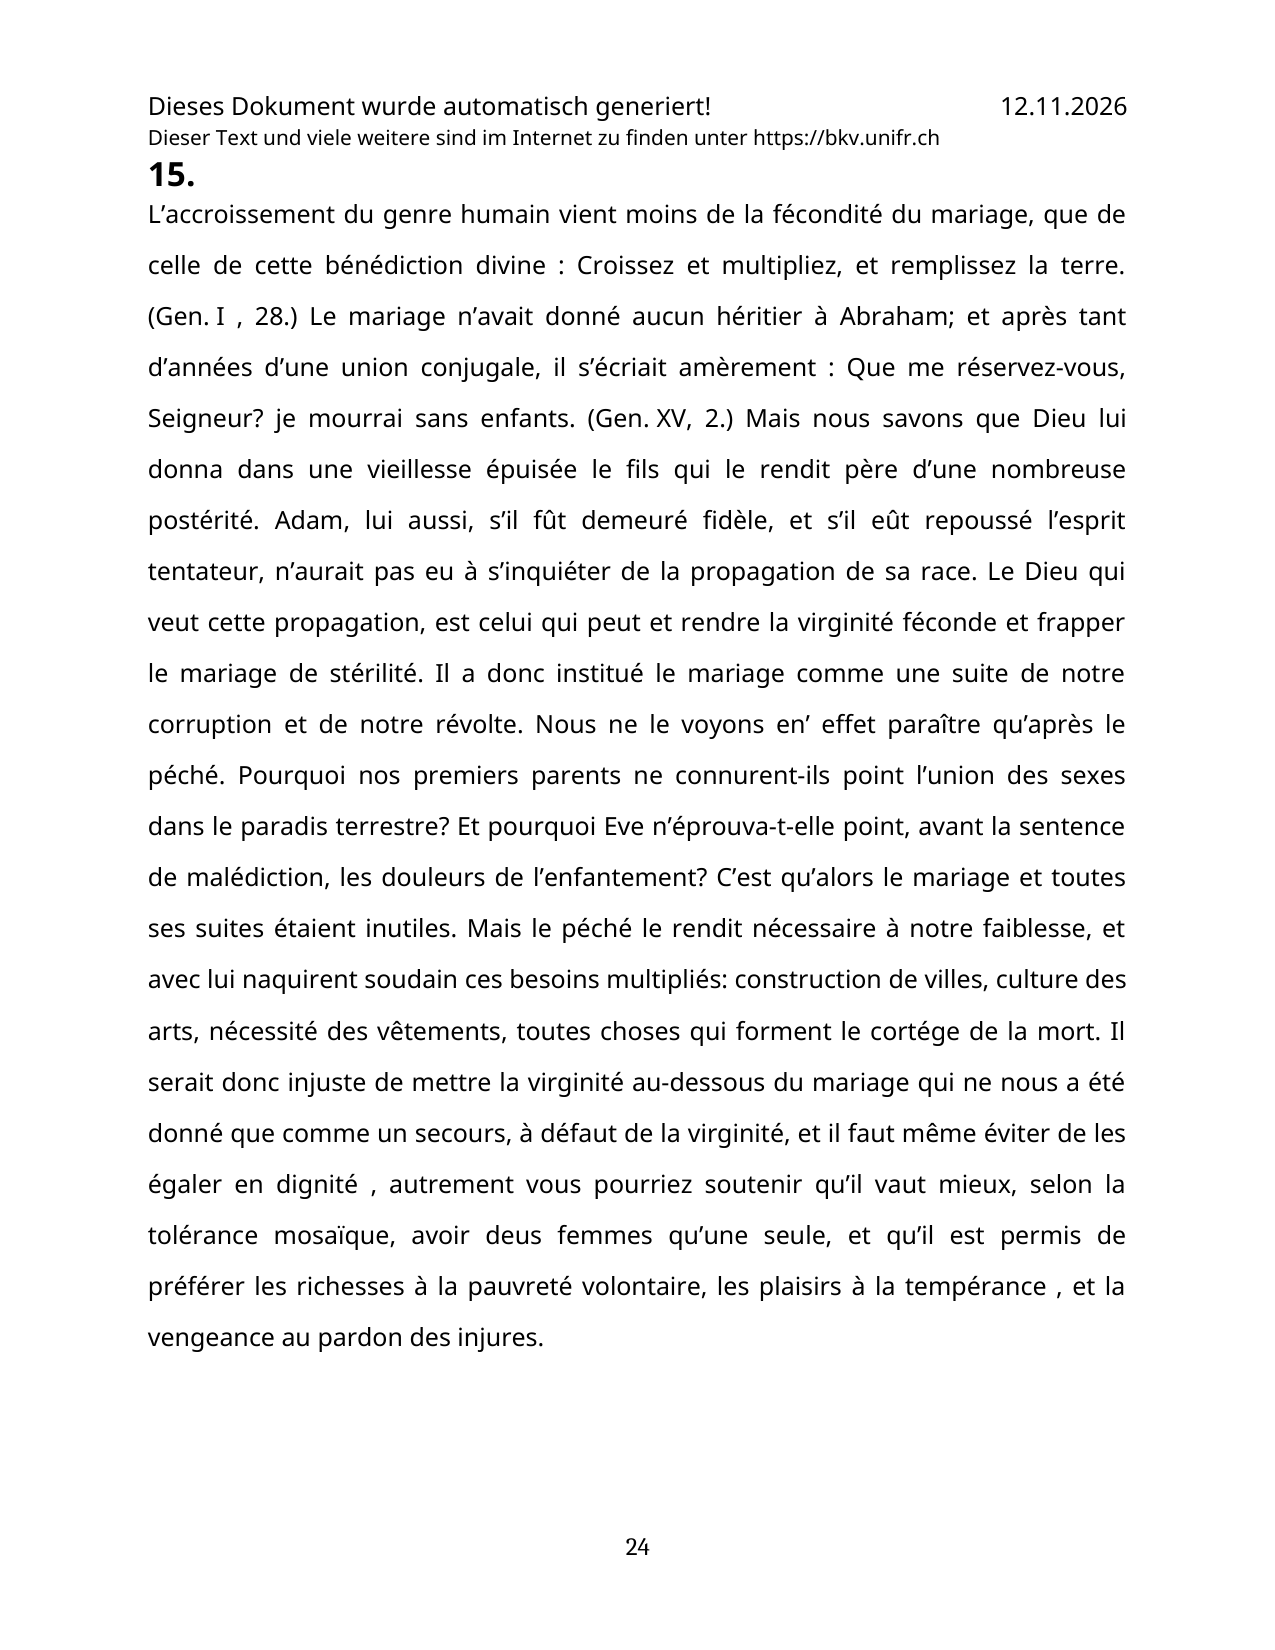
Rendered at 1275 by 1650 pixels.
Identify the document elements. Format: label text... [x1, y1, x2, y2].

text L’accroissement du genre humain vient moins de la fécondité du mariage, que de celle de cette bénédiction divine : Croissez et multipliez, et remplissez la terre. (Gen. I , 28.) Le mariage n’avait donné aucun héritier à Abraham; et après tant d’années d’une union conjugale, il s’écriait amèrement : Que me réservez-vous, Seigneur? je mourrai sans enfants. (Gen. XV, 2.) Mais nous savons que Dieu lui donna dans une vieillesse épuisée le fils qui le rendit père d’une nombreuse postérité. Adam, lui aussi, s’il fût demeuré fidèle, et s’il eût repoussé l’esprit tentateur, n’aurait pas eu à s’inquiéter de la propagation de sa race. Le Dieu qui veut cette propagation, est celui qui peut et rendre la virginité féconde et frapper le mariage de stérilité. Il a donc institué le mariage comme une suite de notre corruption et de notre révolte. Nous ne le voyons en’ effet paraître qu’après le péché. Pourquoi nos premiers parents ne connurent-ils point l’union des sexes dans le paradis terrestre? Et pourquoi Eve n’éprouva-t-elle point, avant la sentence de malédiction, les douleurs de l’enfantement? C’est qu’alors le mariage et toutes ses suites étaient inutiles. Mais le péché le rendit nécessaire à notre faiblesse, et avec lui naquirent soudain ces besoins multipliés: construction de villes, culture des arts, nécessité des vêtements, toutes choses qui forment le cortége de la mort. Il serait donc injuste de mettre la virginité au-dessous du mariage qui ne nous a été donné que comme un secours, à défaut de la virginité, et il faut même éviter de les égaler en dignité , autrement vous pourriez soutenir qu’il vaut mieux, selon la tolérance mosaïque, avoir deus femmes qu’une seule, et qu’il est permis de préférer les richesses à la pauvreté volontaire, les plaisirs à la tempérance , et la vengeance au pardon des injures. [148, 196, 1127, 1353]
subtitle 15. [148, 151, 1127, 196]
